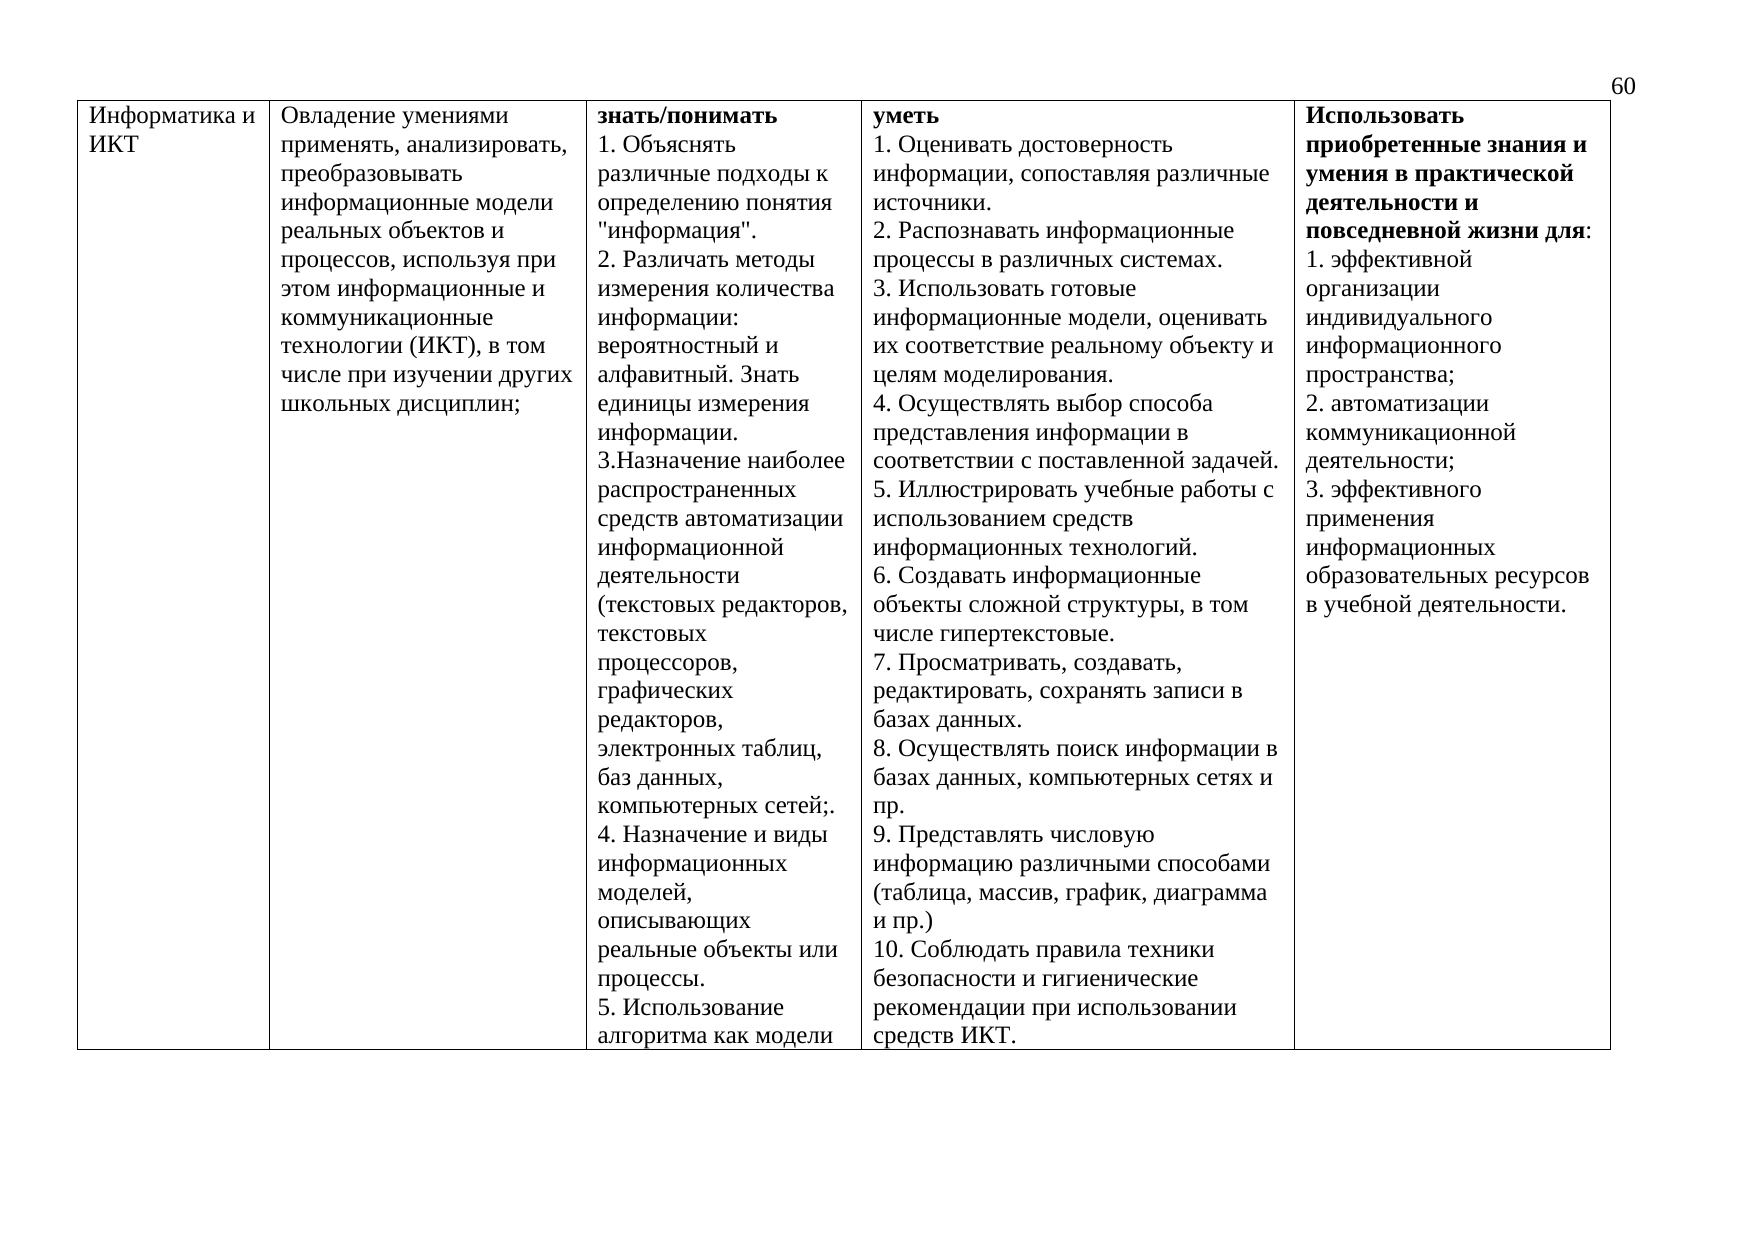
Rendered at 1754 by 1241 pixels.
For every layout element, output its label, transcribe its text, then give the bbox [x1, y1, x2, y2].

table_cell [587, 101, 861, 1049]
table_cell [270, 101, 586, 1049]
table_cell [862, 101, 1294, 1049]
table_cell Информатика и ИКТ [78, 101, 269, 1049]
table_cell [1295, 101, 1610, 1049]
